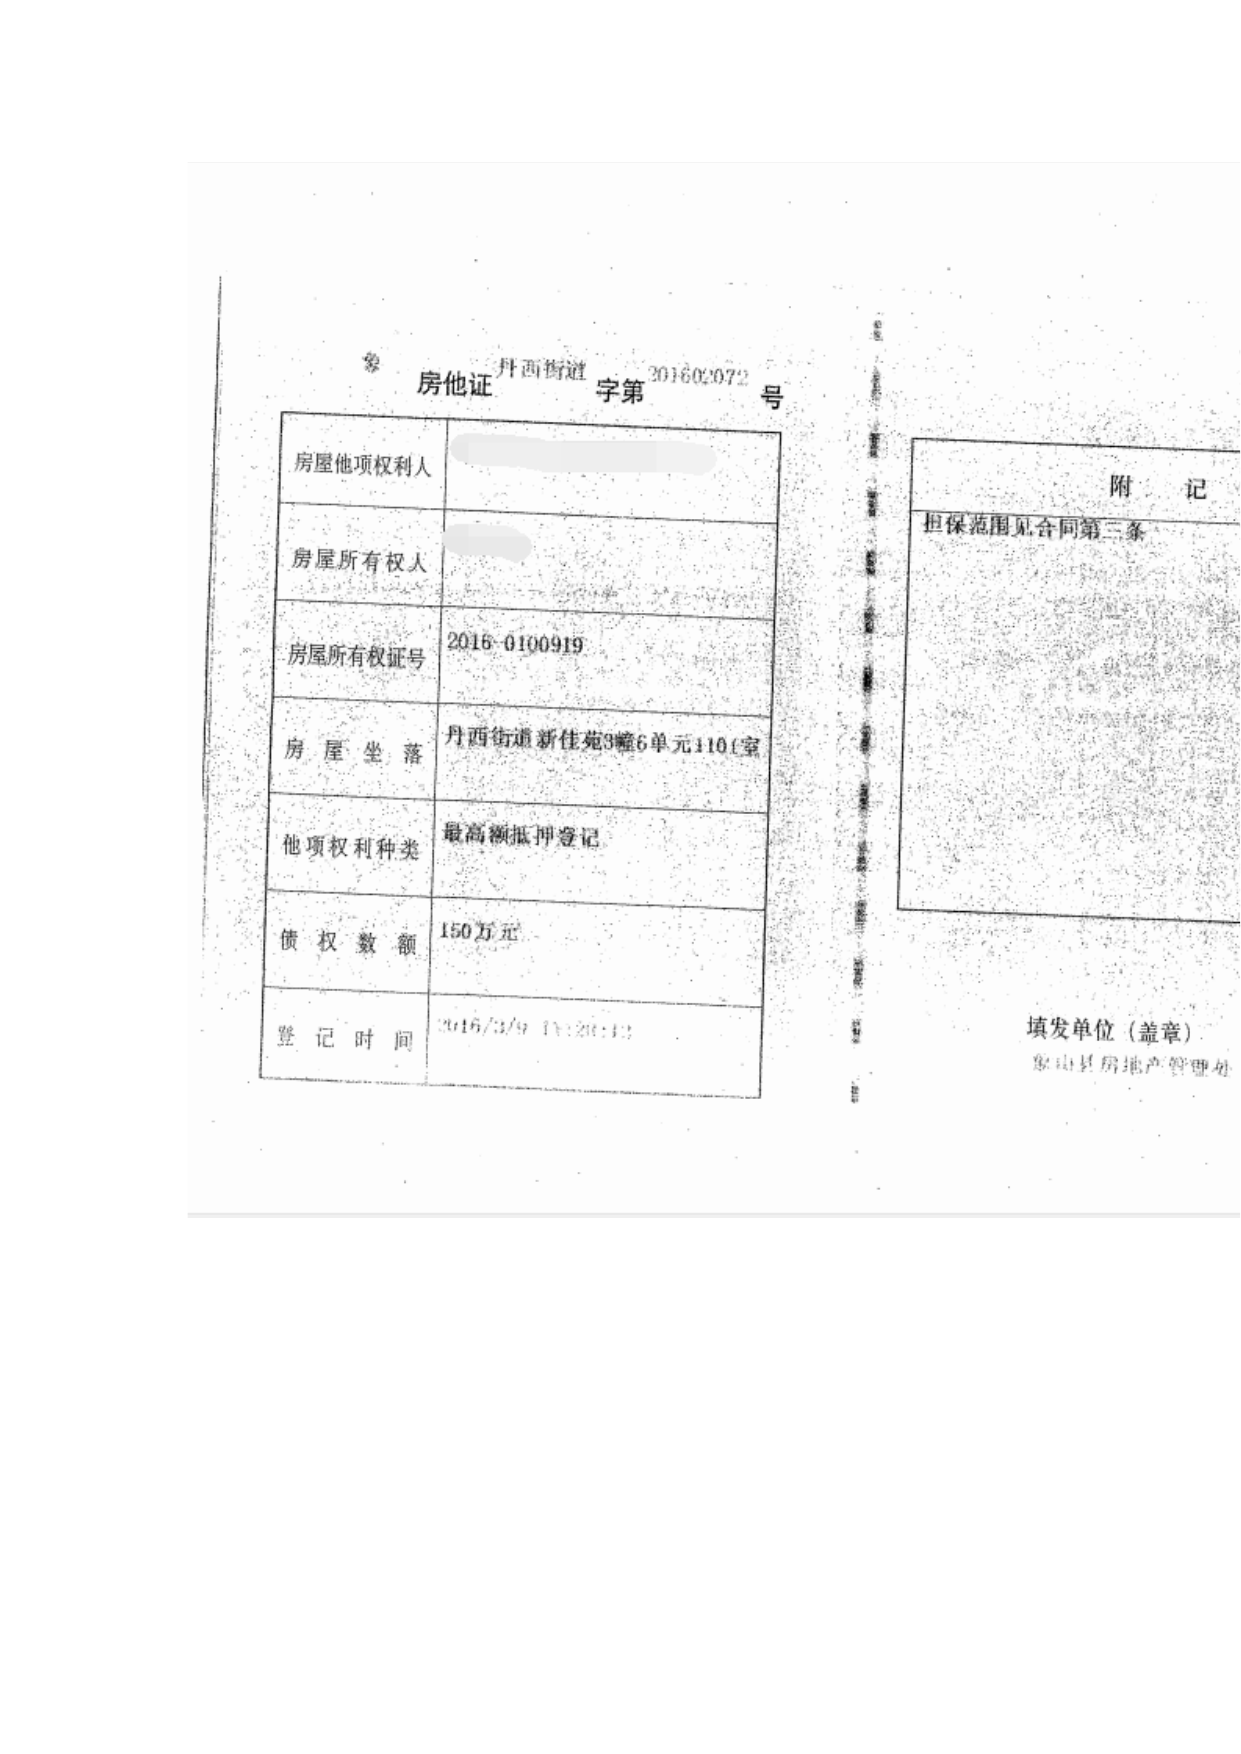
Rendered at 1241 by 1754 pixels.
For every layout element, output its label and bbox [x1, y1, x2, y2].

picture [187, 162, 1241, 1218]
